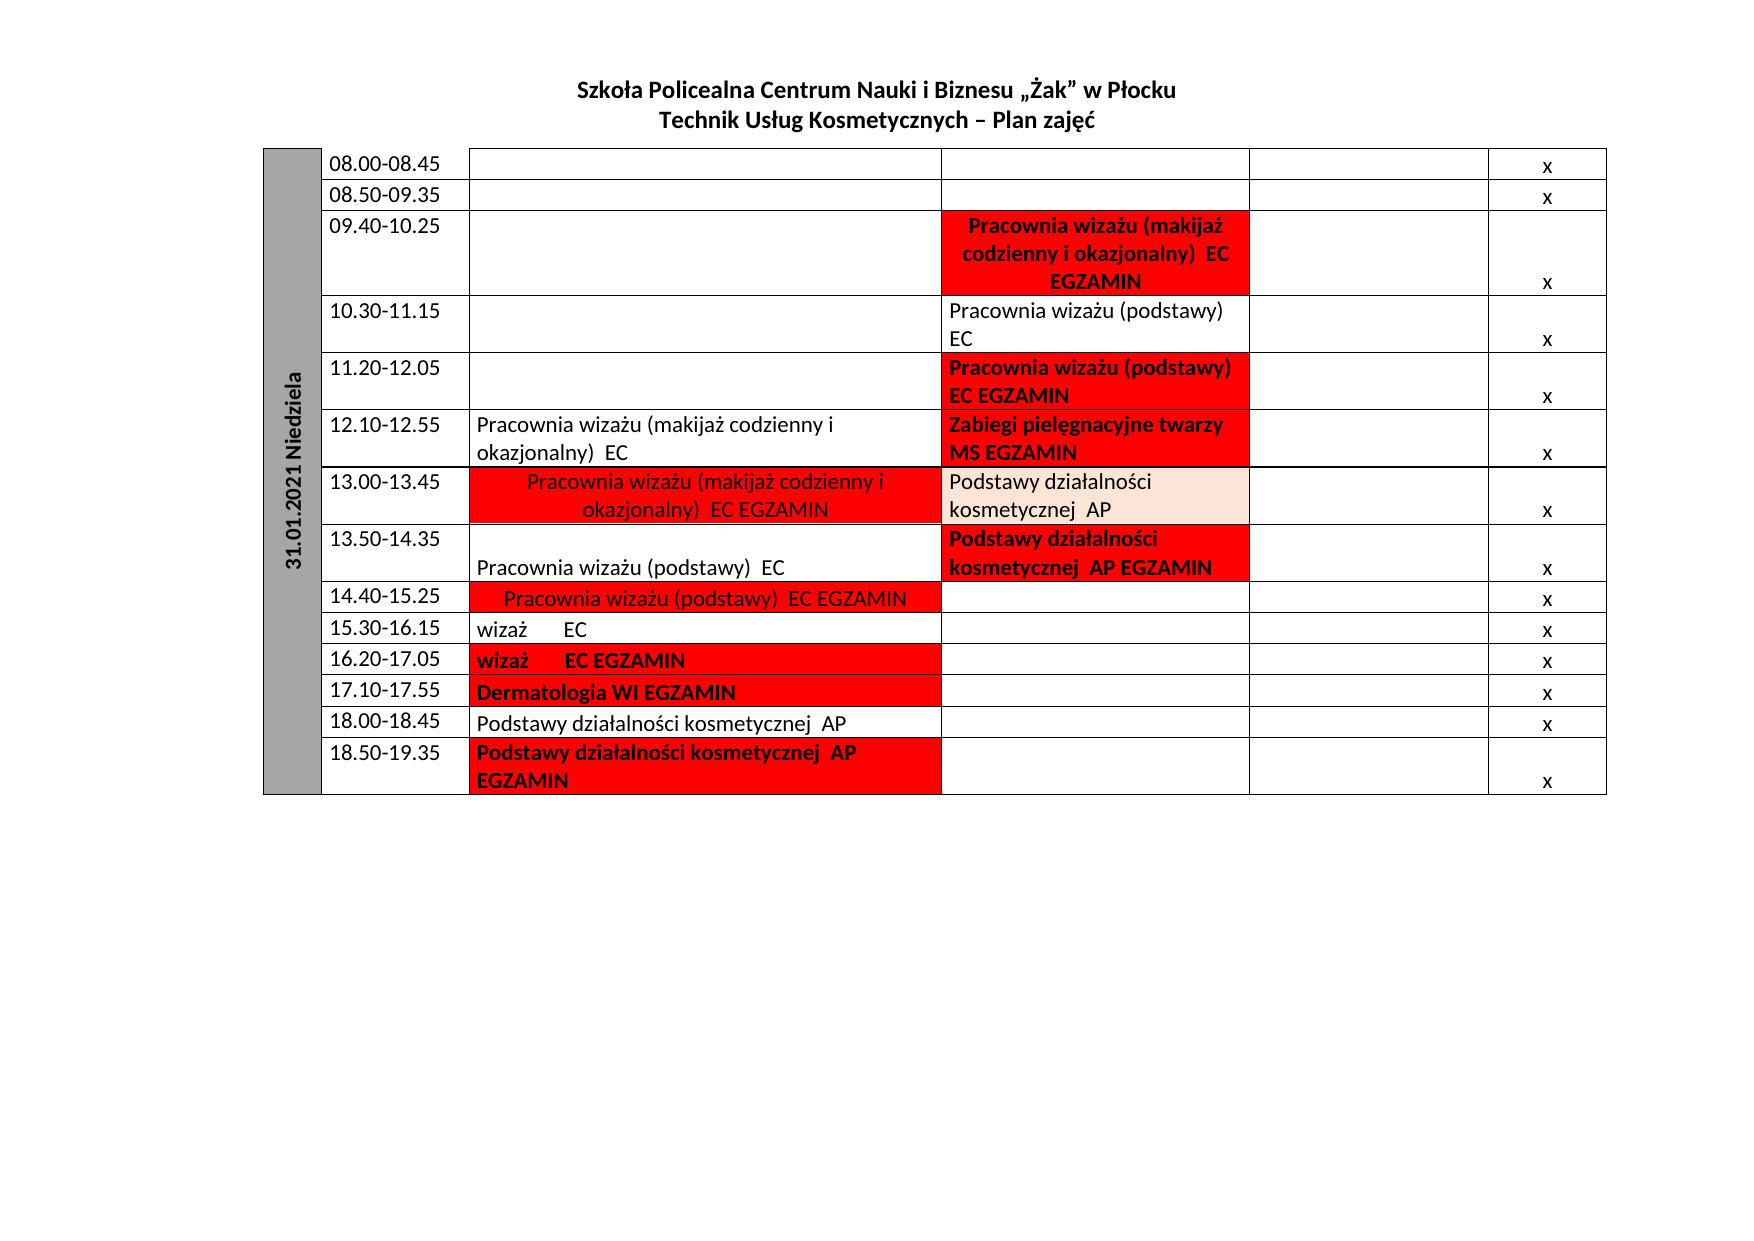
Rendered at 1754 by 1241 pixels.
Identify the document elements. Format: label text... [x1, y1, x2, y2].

table_cell [1250, 675, 1488, 706]
table_cell x [1489, 410, 1606, 466]
table_cell [470, 296, 941, 352]
table_cell [942, 613, 1249, 643]
table_cell 09.40-10.25 [322, 211, 469, 295]
table_cell [1250, 296, 1488, 352]
table_cell wizaż EC [470, 613, 941, 643]
table_cell Pracownia wizażu (podstawy) EC EGZAMIN [942, 353, 1249, 409]
table_cell 16.20-17.05 [322, 644, 469, 674]
table_cell 11.20-12.05 [322, 353, 469, 409]
table_cell 08.50-09.35 [322, 180, 469, 210]
table_cell [942, 582, 1249, 612]
table_cell 14.40-15.25 [322, 582, 469, 612]
table_cell Pracownia wizażu (podstawy) EC EGZAMIN [470, 582, 941, 612]
table_cell Podstawy działalności kosmetycznej AP [942, 468, 1249, 523]
table_cell [942, 180, 1249, 210]
table_cell x [1489, 738, 1606, 794]
table_cell 12.10-12.55 [322, 410, 469, 466]
table_cell [470, 211, 941, 295]
table_cell [470, 353, 941, 409]
table_cell [470, 149, 941, 179]
table_cell 08.00-08.45 [322, 148, 469, 179]
table_cell Pracownia wizażu (makijaż codzienny i okazjonalny) EC EGZAMIN [942, 211, 1249, 295]
table_cell [1250, 613, 1488, 643]
table_cell x [1489, 582, 1606, 612]
table_cell [470, 180, 941, 210]
table_cell [1250, 707, 1488, 737]
table_cell 17.10-17.55 [322, 675, 469, 706]
table_cell x [1489, 525, 1606, 581]
table_cell x [1489, 296, 1606, 352]
table_cell x [1489, 211, 1606, 295]
table_cell [1250, 582, 1488, 612]
table_cell [1250, 353, 1488, 409]
table_cell [1250, 738, 1488, 794]
table_cell x [1489, 675, 1606, 706]
table_cell 13.00-13.45 [322, 468, 469, 523]
table_cell [1250, 644, 1488, 674]
table_cell [1250, 211, 1488, 295]
table_cell [942, 738, 1249, 794]
table_cell x [1489, 180, 1606, 210]
table_cell x [1489, 644, 1606, 674]
table_cell [942, 149, 1249, 179]
table_cell Podstawy działalności kosmetycznej AP EGZAMIN [942, 525, 1249, 581]
table_cell 13.50-14.35 [322, 525, 469, 581]
table_cell Pracownia wizażu (podstawy) EC [942, 296, 1249, 352]
table_cell Pracownia wizażu (podstawy) EC [470, 525, 941, 581]
table_cell [1250, 468, 1488, 523]
table_cell x [1489, 707, 1606, 737]
table_cell [942, 707, 1249, 737]
table_cell wizaż EC EGZAMIN [470, 644, 941, 674]
table_cell Pracownia wizażu (makijaż codzienny i okazjonalny) EC EGZAMIN [470, 468, 941, 523]
table_cell 10.30-11.15 [322, 296, 469, 352]
table_cell [1250, 149, 1488, 179]
table_cell Podstawy działalności kosmetycznej AP [470, 707, 941, 737]
table_cell 15.30-16.15 [322, 613, 469, 643]
table_cell 18.50-19.35 [322, 738, 469, 794]
table_cell x [1489, 149, 1606, 179]
table_cell 31.01.2021 Niedziela [264, 149, 321, 794]
table_cell x [1489, 613, 1606, 643]
table_cell [942, 644, 1249, 674]
table_cell [1250, 180, 1488, 210]
table_cell Dermatologia WI EGZAMIN [470, 675, 941, 706]
table_cell Pracownia wizażu (makijaż codzienny i okazjonalny) EC [470, 410, 941, 466]
table_cell x [1489, 353, 1606, 409]
table_cell [1250, 410, 1488, 466]
table_cell Zabiegi pielęgnacyjne twarzy MS EGZAMIN [942, 410, 1249, 466]
table_cell 18.00-18.45 [322, 707, 469, 737]
table_cell [1250, 525, 1488, 581]
table_cell x [1489, 468, 1606, 523]
table_cell Podstawy działalności kosmetycznej AP EGZAMIN [470, 738, 941, 794]
table_cell [942, 675, 1249, 706]
